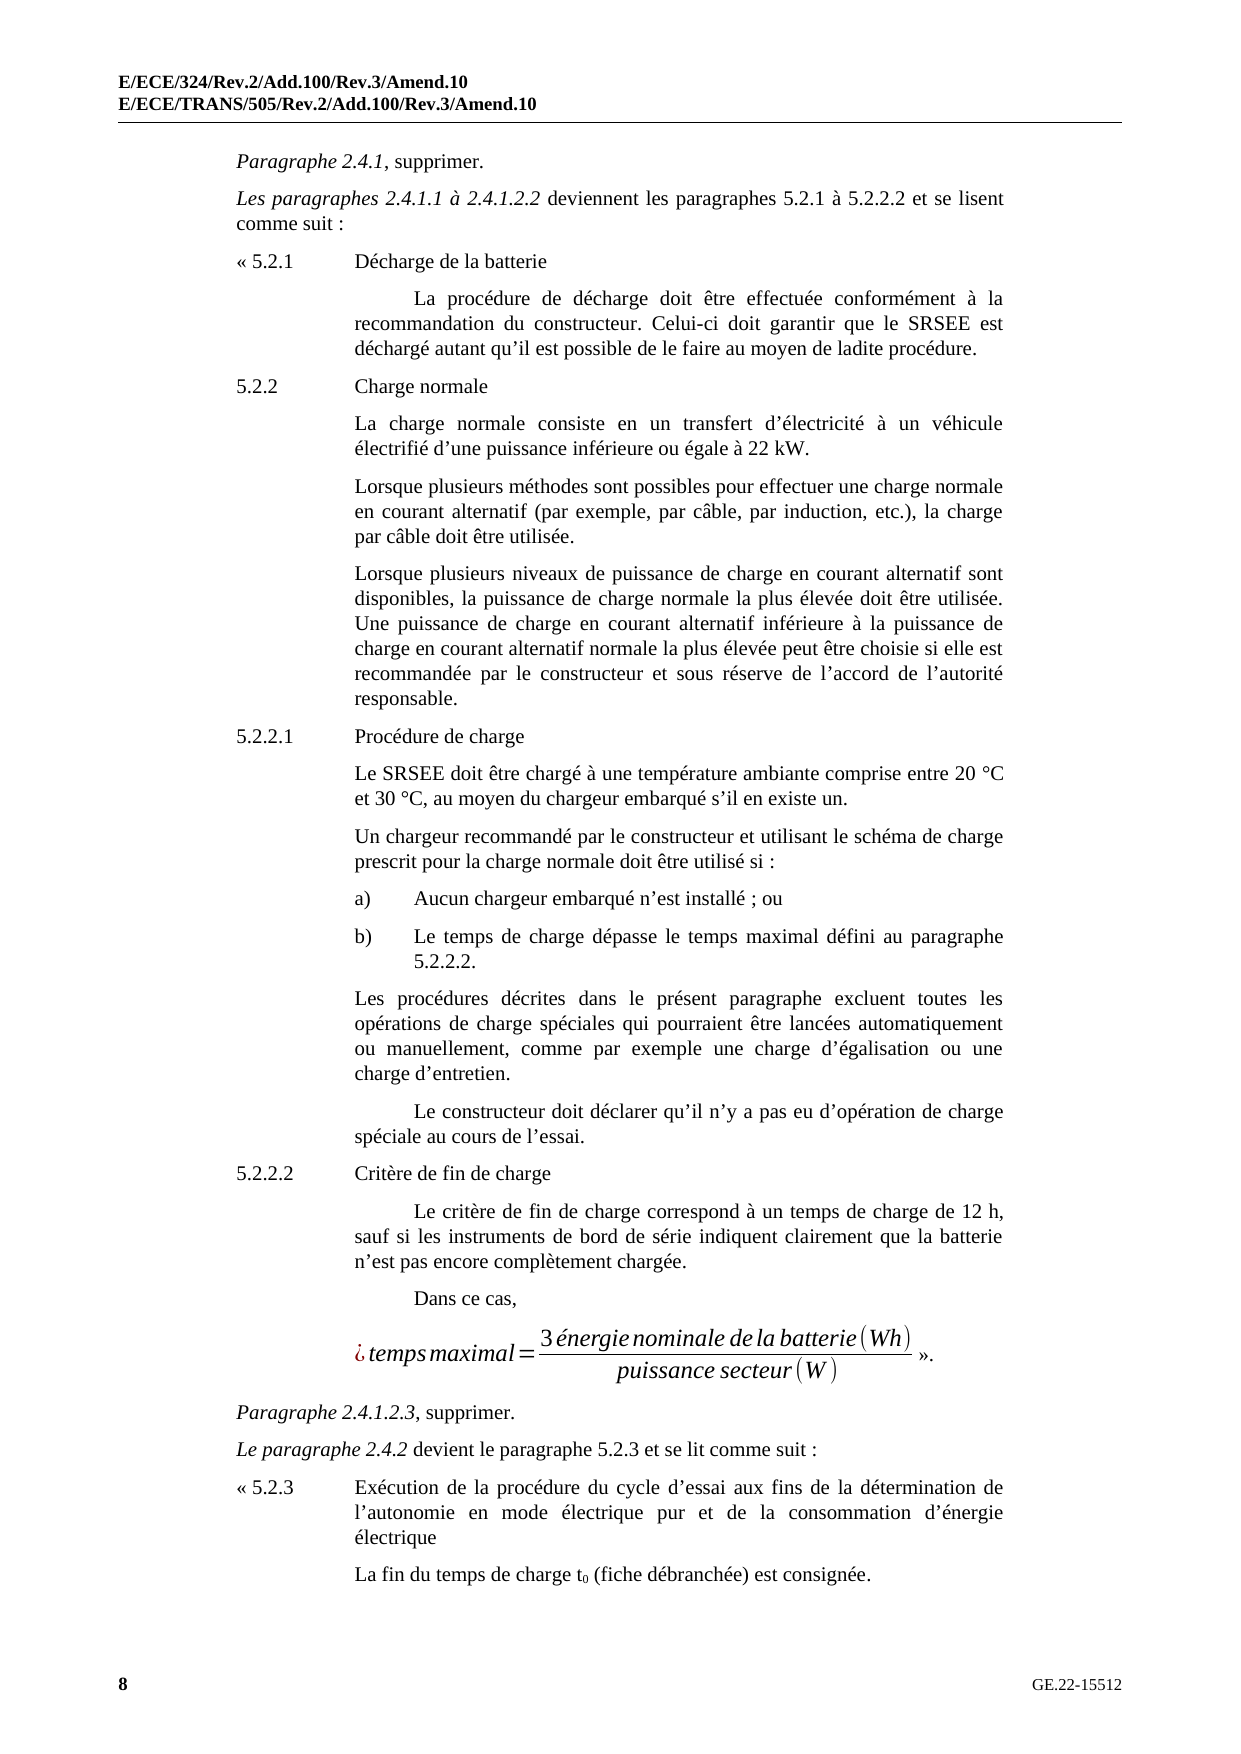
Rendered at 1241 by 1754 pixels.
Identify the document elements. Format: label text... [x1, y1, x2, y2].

text Paragraphe 2.4.1, supprimer. [236, 148, 1004, 173]
text « 5.2.1 Décharge de la batterie [236, 248, 1004, 273]
text Le constructeur doit déclarer qu’il n’y a pas eu d’opération de charge spéciale au cours de l’essai. [354, 1098, 1004, 1148]
text Lorsque plusieurs méthodes sont possibles pour effectuer une charge normale en courant alternatif (par exemple, par câble, par induction, etc.), la charge par câble doit être utilisée. [354, 473, 1004, 548]
text ». [354, 1323, 1004, 1386]
text La fin du temps de charge t0 (fiche débranchée) est consignée. [354, 1561, 1004, 1586]
text Les procédures décrites dans le présent paragraphe excluent toutes les opérations de charge spéciales qui pourraient être lancées automatiquement ou manuellement, comme par exemple une charge d’égalisation ou une charge d’entretien. [354, 985, 1004, 1085]
text b) Le temps de charge dépasse le temps maximal défini au paragraphe 5.2.2.2. [354, 923, 1004, 973]
text Paragraphe 2.4.1.2.3, supprimer. [236, 1399, 1004, 1424]
text « 5.2.3 Exécution de la procédure du cycle d’essai aux fins de la détermination de l’autonomie en mode électrique pur et de la consommation d’énergie électrique [236, 1474, 1004, 1549]
text Les paragraphes 2.4.1.1 à 2.4.1.2.2 deviennent les paragraphes 5.2.1 à 5.2.2.2 et se lisent comme suit : [236, 185, 1004, 235]
text Un chargeur recommandé par le constructeur et utilisant le schéma de charge prescrit pour la charge normale doit être utilisé si : [354, 823, 1004, 873]
text Le paragraphe 2.4.2 devient le paragraphe 5.2.3 et se lit comme suit : [236, 1436, 1004, 1461]
text 5.2.2.1 Procédure de charge [236, 723, 1004, 748]
text 5.2.2 Charge normale [236, 373, 1004, 398]
text Dans ce cas, [354, 1285, 1004, 1310]
text Le critère de fin de charge correspond à un temps de charge de 12 h, sauf si les instruments de bord de série indiquent clairement que la batterie n’est pas encore complètement chargée. [354, 1198, 1004, 1273]
text Le SRSEE doit être chargé à une température ambiante comprise entre 20 °C et 30 °C, au moyen du chargeur embarqué s’il en existe un. [354, 760, 1004, 810]
text 5.2.2.2 Critère de fin de charge [236, 1160, 1004, 1185]
text a) Aucun chargeur embarqué n’est installé ; ou [354, 885, 1004, 910]
text La charge normale consiste en un transfert d’électricité à un véhicule électrifié d’une puissance inférieure ou égale à 22 kW. [354, 410, 1004, 460]
text Lorsque plusieurs niveaux de puissance de charge en courant alternatif sont disponibles, la puissance de charge normale la plus élevée doit être utilisée. Une puissance de charge en courant alternatif inférieure à la puissance de charge en courant alternatif normale la plus élevée peut être choisie si elle est recommandée par le constructeur et sous réserve de l’accord de l’autorité responsable. [354, 560, 1004, 710]
text La procédure de décharge doit être effectuée conformément à la recommandation du constructeur. Celui-ci doit garantir que le SRSEE est déchargé autant qu’il est possible de le faire au moyen de ladite procédure. [354, 285, 1004, 360]
